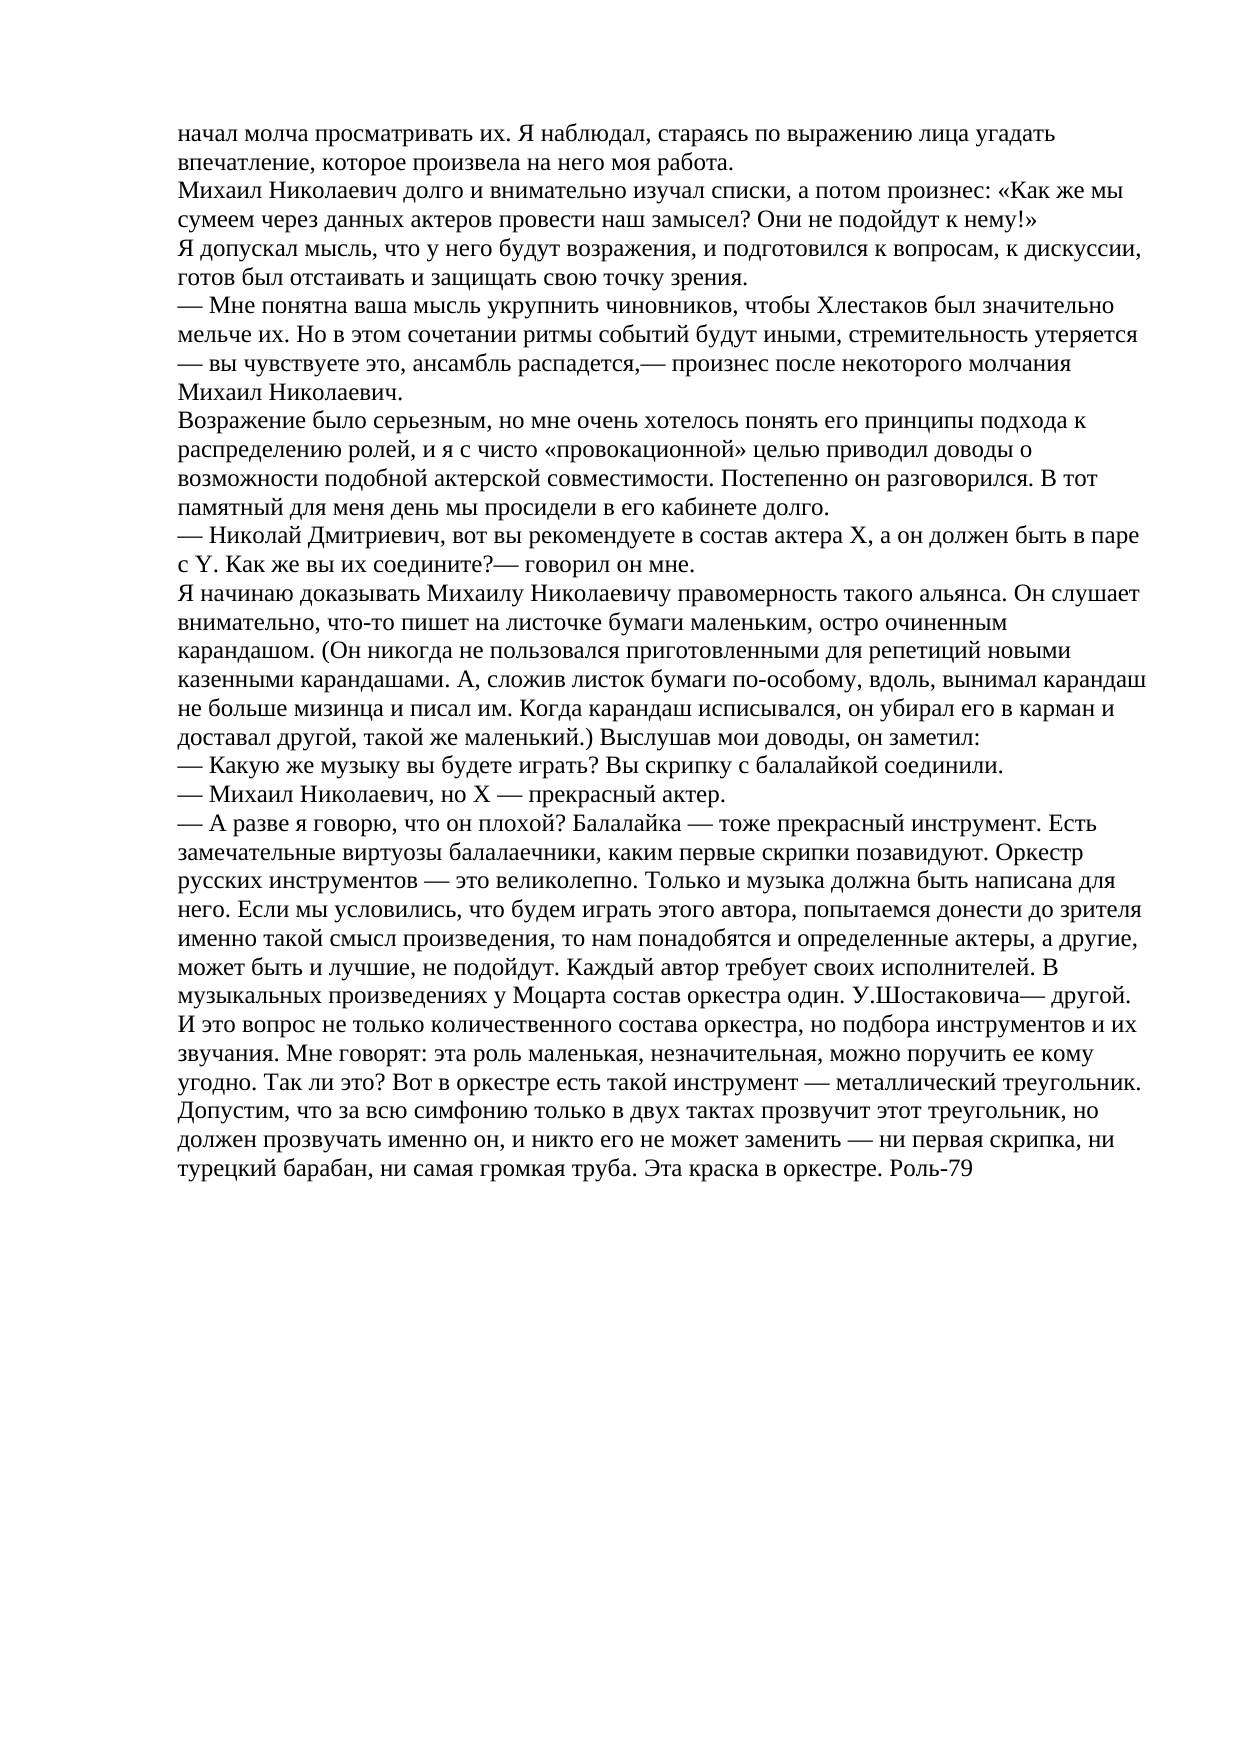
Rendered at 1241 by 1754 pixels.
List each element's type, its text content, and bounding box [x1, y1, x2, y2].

text — Какую же музыку вы будете играть? Вы скрипку с балалайкой соединили. [177, 751, 1152, 779]
text начал молча просматривать их. Я наблюдал, стараясь по выражению лица угадать впечатление, которое произвела на него моя работа. [177, 118, 1152, 176]
text — Михаил Николаевич, но Х — прекрасный актер. [177, 779, 1152, 808]
text Я допускал мысль, что у него будут возражения, и подготовился к вопросам, к дискуссии, готов был отстаивать и защищать свою точку зрения. [177, 233, 1152, 291]
text Михаил Николаевич долго и внимательно изучал списки, а потом произнес: «Как же мы сумеем через данных актеров провести наш замысел? Они не подойдут к нему!» [177, 176, 1152, 233]
text — Николай Дмитриевич, вот вы рекомендуете в состав актера X, а он должен быть в паре с Y. Как же вы их соедините?— говорил он мне. [177, 521, 1152, 578]
text Возражение было серьезным, но мне очень хотелось понять его принципы подхода к распределению ролей, и я с чисто «провокационной» целью приводил доводы о возможности подобной актерской совместимости. Постепенно он разговорился. В тот памятный для меня день мы просидели в его кабинете долго. [177, 406, 1152, 521]
text — А разве я говорю, что он плохой? Балалайка — тоже прекрасный инструмент. Есть замечательные виртуозы балалаечники, каким первые скрипки позавидуют. Оркестр русских инструментов — это великолепно. Только и музыка должна быть написана для него. Если мы условились, что будем играть этого автора, попытаемся донести до зрителя именно такой смысл произведения, то нам понадобятся и определенные актеры, а другие, может быть и лучшие, не подойдут. Каждый автор требует своих исполнителей. В музыкальных произведениях у Моцарта состав оркестра один. У.Шостаковича— другой. И это вопрос не только количественного состава оркестра, но подбора инструментов и их звучания. Мне говорят: эта роль маленькая, незначительная, можно поручить ее кому угодно. Так ли это? Вот в оркестре есть такой инструмент — металлический треугольник. Допустим, что за всю симфонию только в двух тактах прозвучит этот треугольник, но должен прозвучать именно он, и никто его не может заменить — ни первая скрипка, ни турецкий барабан, ни самая громкая труба. Эта краска в оркестре. Роль-79 [177, 808, 1152, 1182]
text Я начинаю доказывать Михаилу Николаевичу правомерность такого альянса. Он слушает внимательно, что-то пишет на листочке бумаги маленьким, остро очиненным карандашом. (Он никогда не пользовался приготовленными для репетиций новыми казенными карандашами. А, сложив листок бумаги по-особому, вдоль, вынимал карандаш не больше мизинца и писал им. Когда карандаш исписывался, он убирал его в карман и доставал другой, такой же маленький.) Выслушав мои доводы, он заметил: [177, 578, 1152, 751]
text — Мне понятна ваша мысль укрупнить чиновников, чтобы Хлестаков был значительно мельче их. Но в этом сочетании ритмы событий будут иными, стремительность утеряется — вы чувствуете это, ансамбль распадется,— произнес после некоторого молчания Михаил Николаевич. [177, 291, 1152, 406]
